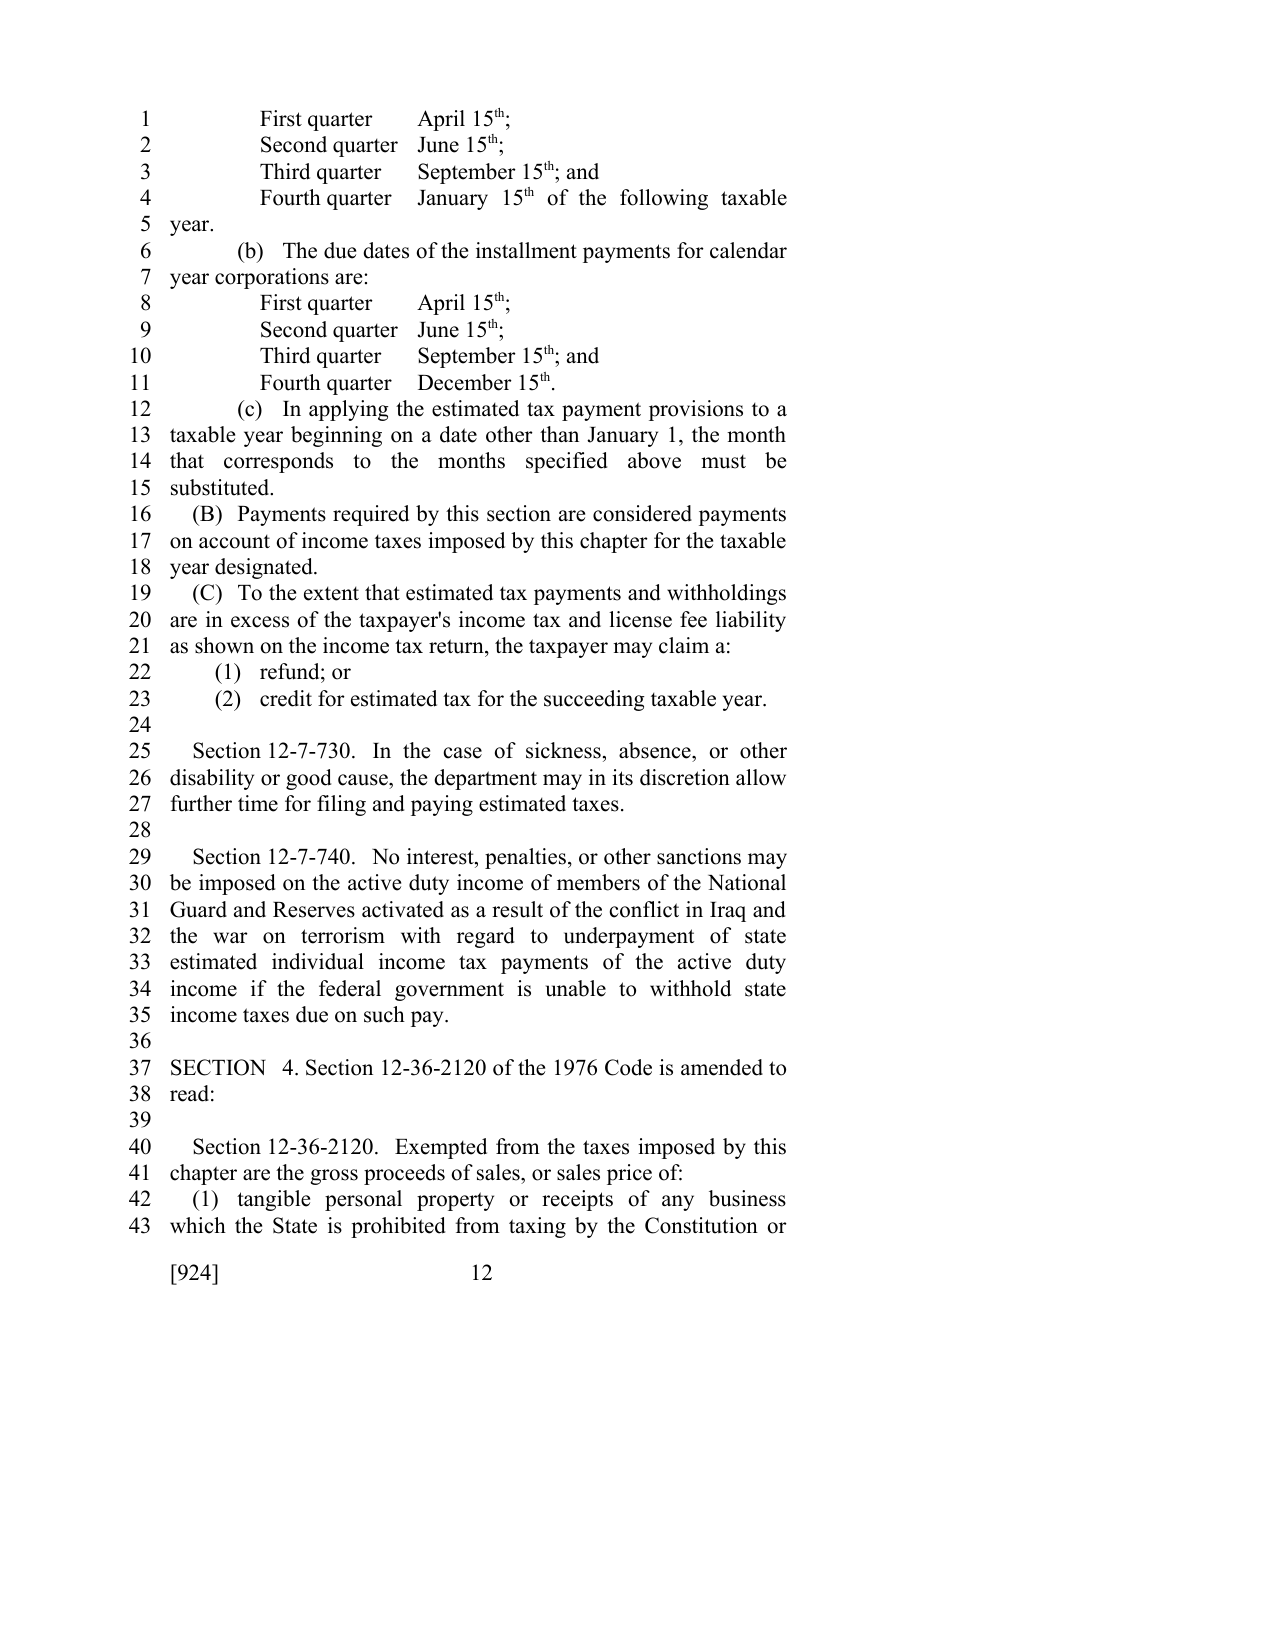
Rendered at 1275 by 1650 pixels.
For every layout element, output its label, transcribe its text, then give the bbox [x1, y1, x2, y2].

text Second quarter June 15th; [169, 316, 787, 342]
text SECTION 4. Section 12-36-2120 of the 1976 Code is amended to read: [169, 1054, 787, 1106]
text (C) To the extent that estimated tax payments and withholdings are in excess of the taxpayer's income tax and license fee liability as shown on the income tax return, the taxpayer may claim a: [169, 579, 787, 658]
text (2) credit for estimated tax for the succeeding taxable year. [169, 685, 787, 711]
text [169, 1186, 787, 1238]
text Section 12-7-730. In the case of sickness, absence, or other disability or good cause, the department may in its discretion allow further time for filing and paying estimated taxes. [169, 737, 787, 817]
text First quarter April 15th; [169, 289, 787, 316]
text Fourth quarter January 15th of the following taxable year. [169, 184, 787, 237]
text Fourth quarter December 15th. [169, 368, 787, 395]
text (c) In applying the estimated tax payment provisions to a taxable year beginning on a date other than January 1, the month that corresponds to the months specified above must be substituted. [169, 395, 787, 500]
text (1) refund; or [169, 658, 787, 685]
text Second quarter June 15th; [169, 131, 787, 158]
text Third quarter September 15th; and [169, 342, 787, 368]
text Section 12-7-740. No interest, penalties, or other sanctions may be imposed on the active duty income of members of the National Guard and Reserves activated as a result of the conflict in Iraq and the war on terrorism with regard to underpayment of state estimated individual income tax payments of the active duty income if the federal government is unable to withhold state income taxes due on such pay. [169, 843, 787, 1027]
text Section 12-36-2120. Exempted from the taxes imposed by this chapter are the gross proceeds of sales, or sales price of: [169, 1133, 787, 1186]
text (B) Payments required by this section are considered payments on account of income taxes imposed by this chapter for the taxable year designated. [169, 500, 787, 579]
text Third quarter September 15th; and [169, 158, 787, 184]
text First quarter April 15th; [169, 105, 787, 131]
text (b) The due dates of the installment payments for calendar year corporations are: [169, 237, 787, 289]
